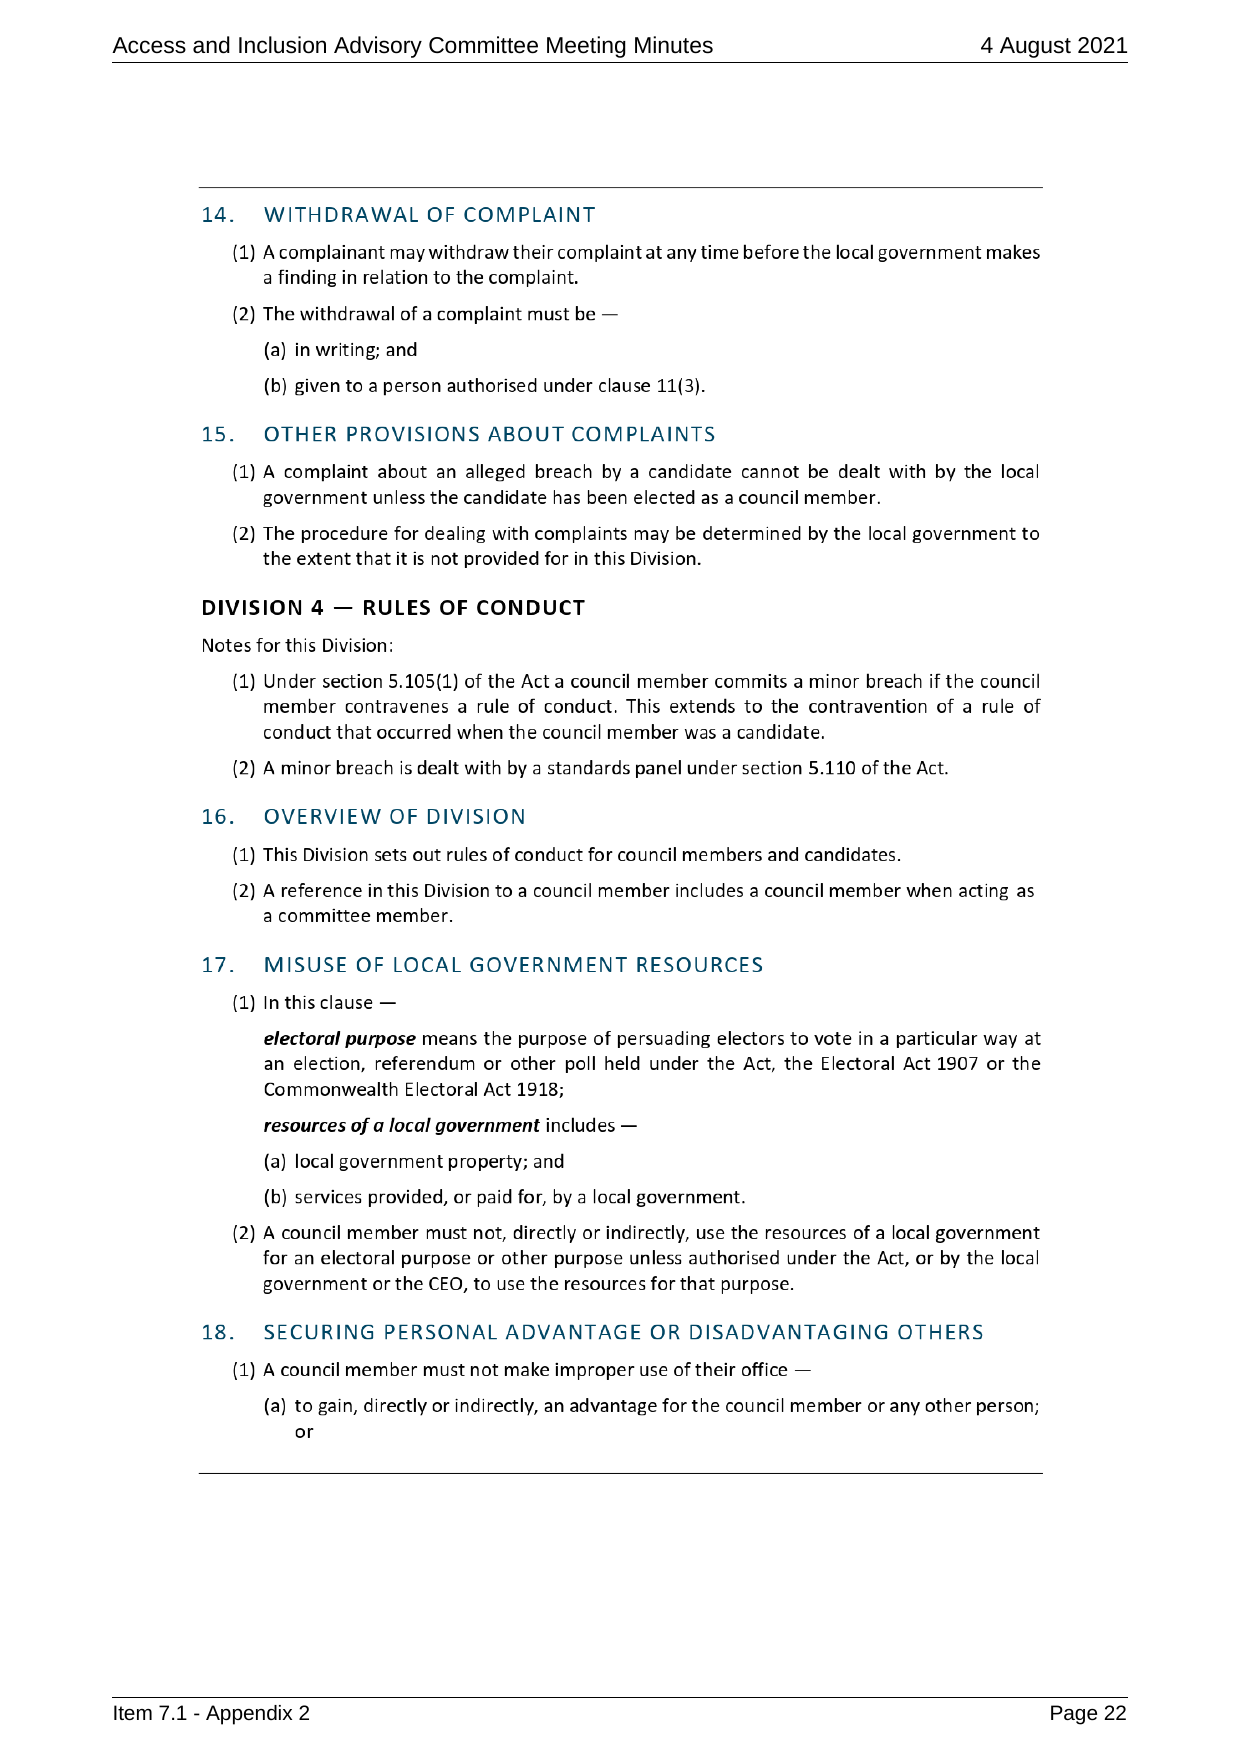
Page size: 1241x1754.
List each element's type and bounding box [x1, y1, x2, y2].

picture [116, 112, 1124, 1548]
